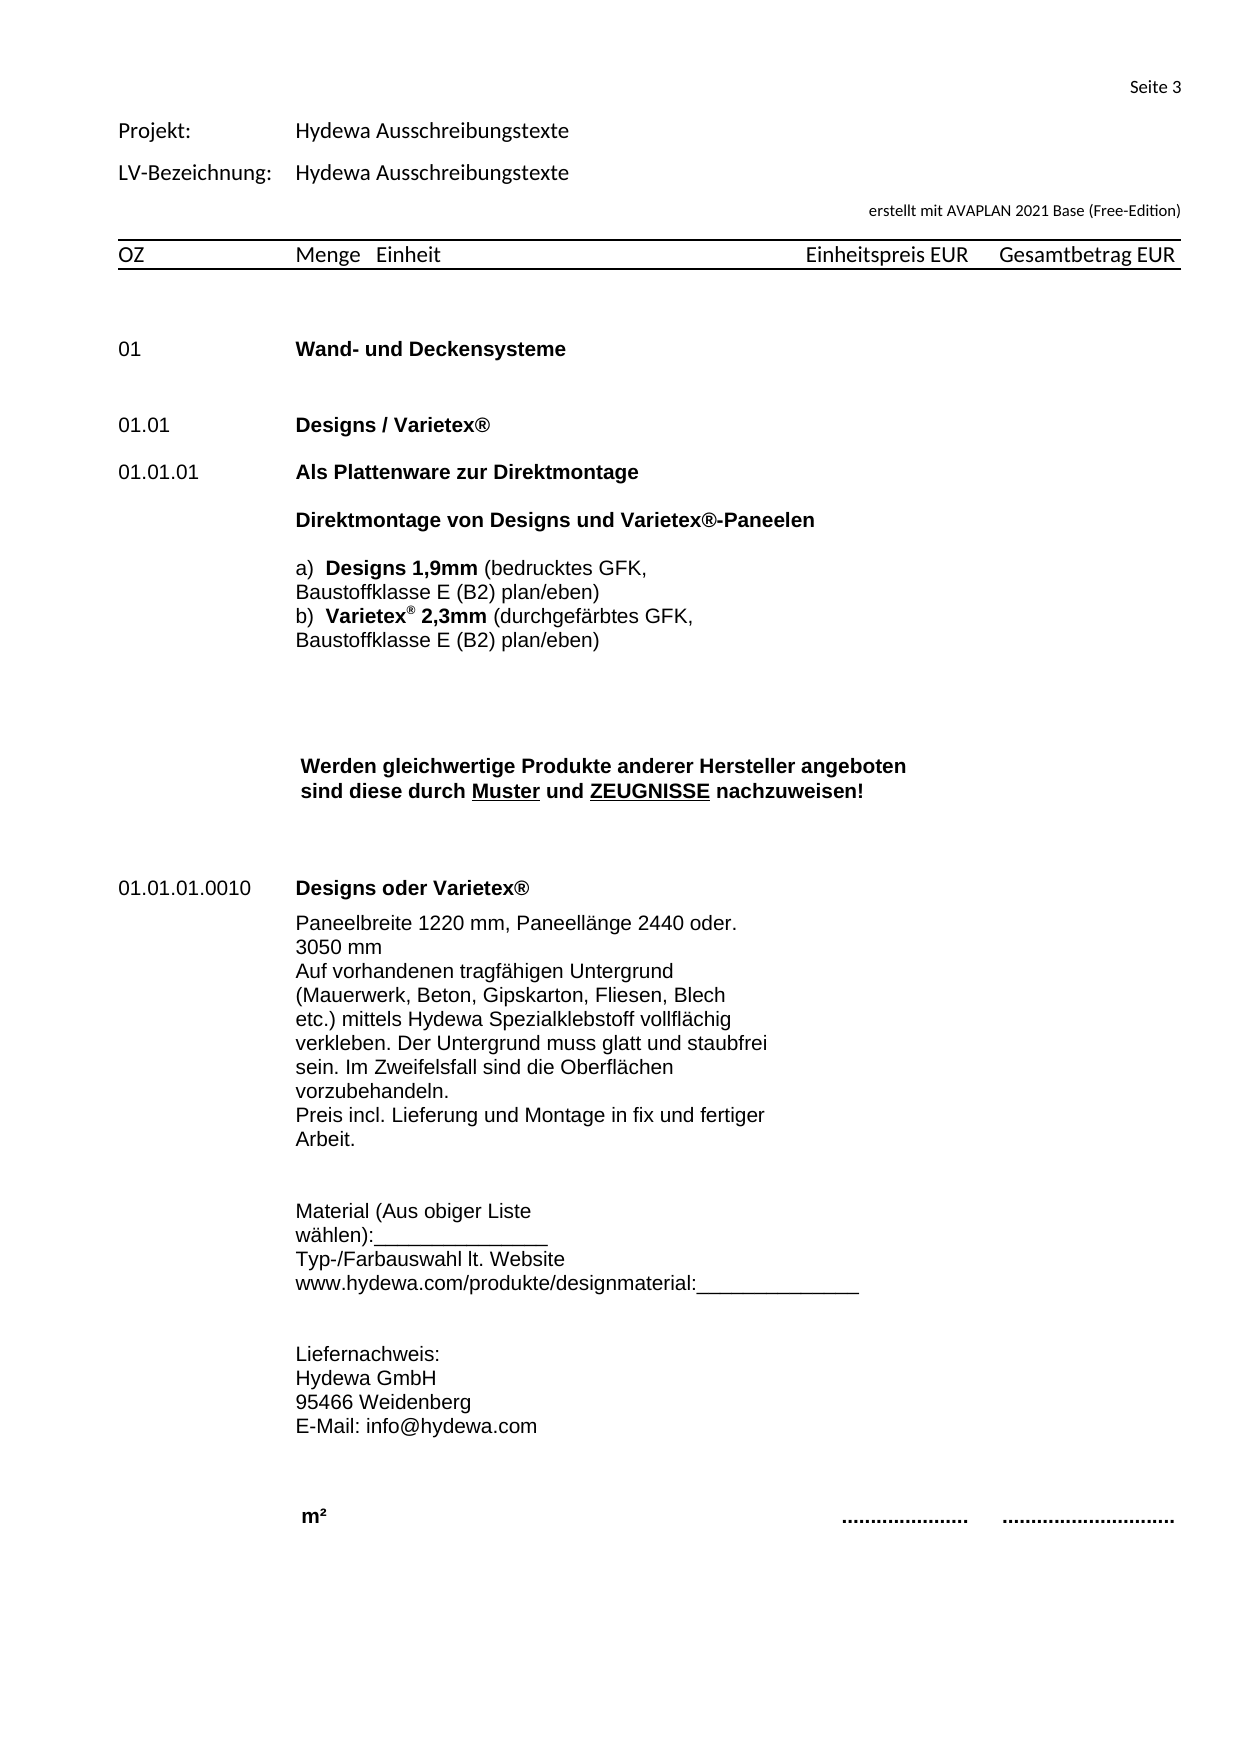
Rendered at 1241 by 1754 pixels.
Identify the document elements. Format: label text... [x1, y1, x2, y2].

text 01 Wand- und Deckensysteme [118, 337, 1004, 389]
text a) Designs 1,9mm (bedrucktes GFK, Baustoffklasse E (B2) plan/eben) [295, 556, 768, 603]
text Werden gleichwertige Produkte anderer Hersteller angeboten sind diese durch Muster und ZEUGNISSE nachzuweisen! [300, 753, 952, 804]
text Direktmontage von Designs und Varietex®-Paneelen [295, 508, 1004, 532]
text 01.01.01.0010 Designs oder Varietex® [118, 875, 1004, 899]
text Preis incl. Lieferung und Montage in fix und fertiger Arbeit. [295, 1103, 768, 1151]
text Auf vorhandenen tragfähigen Untergrund (Mauerwerk, Beton, Gipskarton, Fliesen, Blech etc.) mittels Hydewa Spezialklebstoff vollflächig verkleben. Der Untergrund muss glatt und staubfrei sein. Im Zweifelsfall sind die Oberflächen vorzubehandeln. [295, 959, 768, 1103]
text 01.01 Designs / Varietex® [118, 412, 1004, 436]
text Paneelbreite 1220 mm, Paneellänge 2440 oder. 3050 mm [295, 911, 768, 959]
text Typ-/Farbauswahl lt. Website www.hydewa.com/produkte/designmaterial:______________ [295, 1246, 1004, 1294]
text Liefernachweis: [295, 1342, 1004, 1366]
text Hydewa GmbH [295, 1366, 1004, 1390]
text 95466 Weidenberg [295, 1390, 1004, 1414]
text 01.01.01 Als Plattenware zur Direktmontage [118, 460, 1004, 484]
text m² ...................... .............................. [295, 1504, 1181, 1528]
text Material (Aus obiger Liste wählen):_______________ [295, 1198, 768, 1246]
text b) Varietex® 2,3mm (durchgefärbtes GFK, Baustoffklasse E (B2) plan/eben) [295, 603, 797, 651]
text E-Mail: info@hydewa.com [295, 1414, 1004, 1438]
